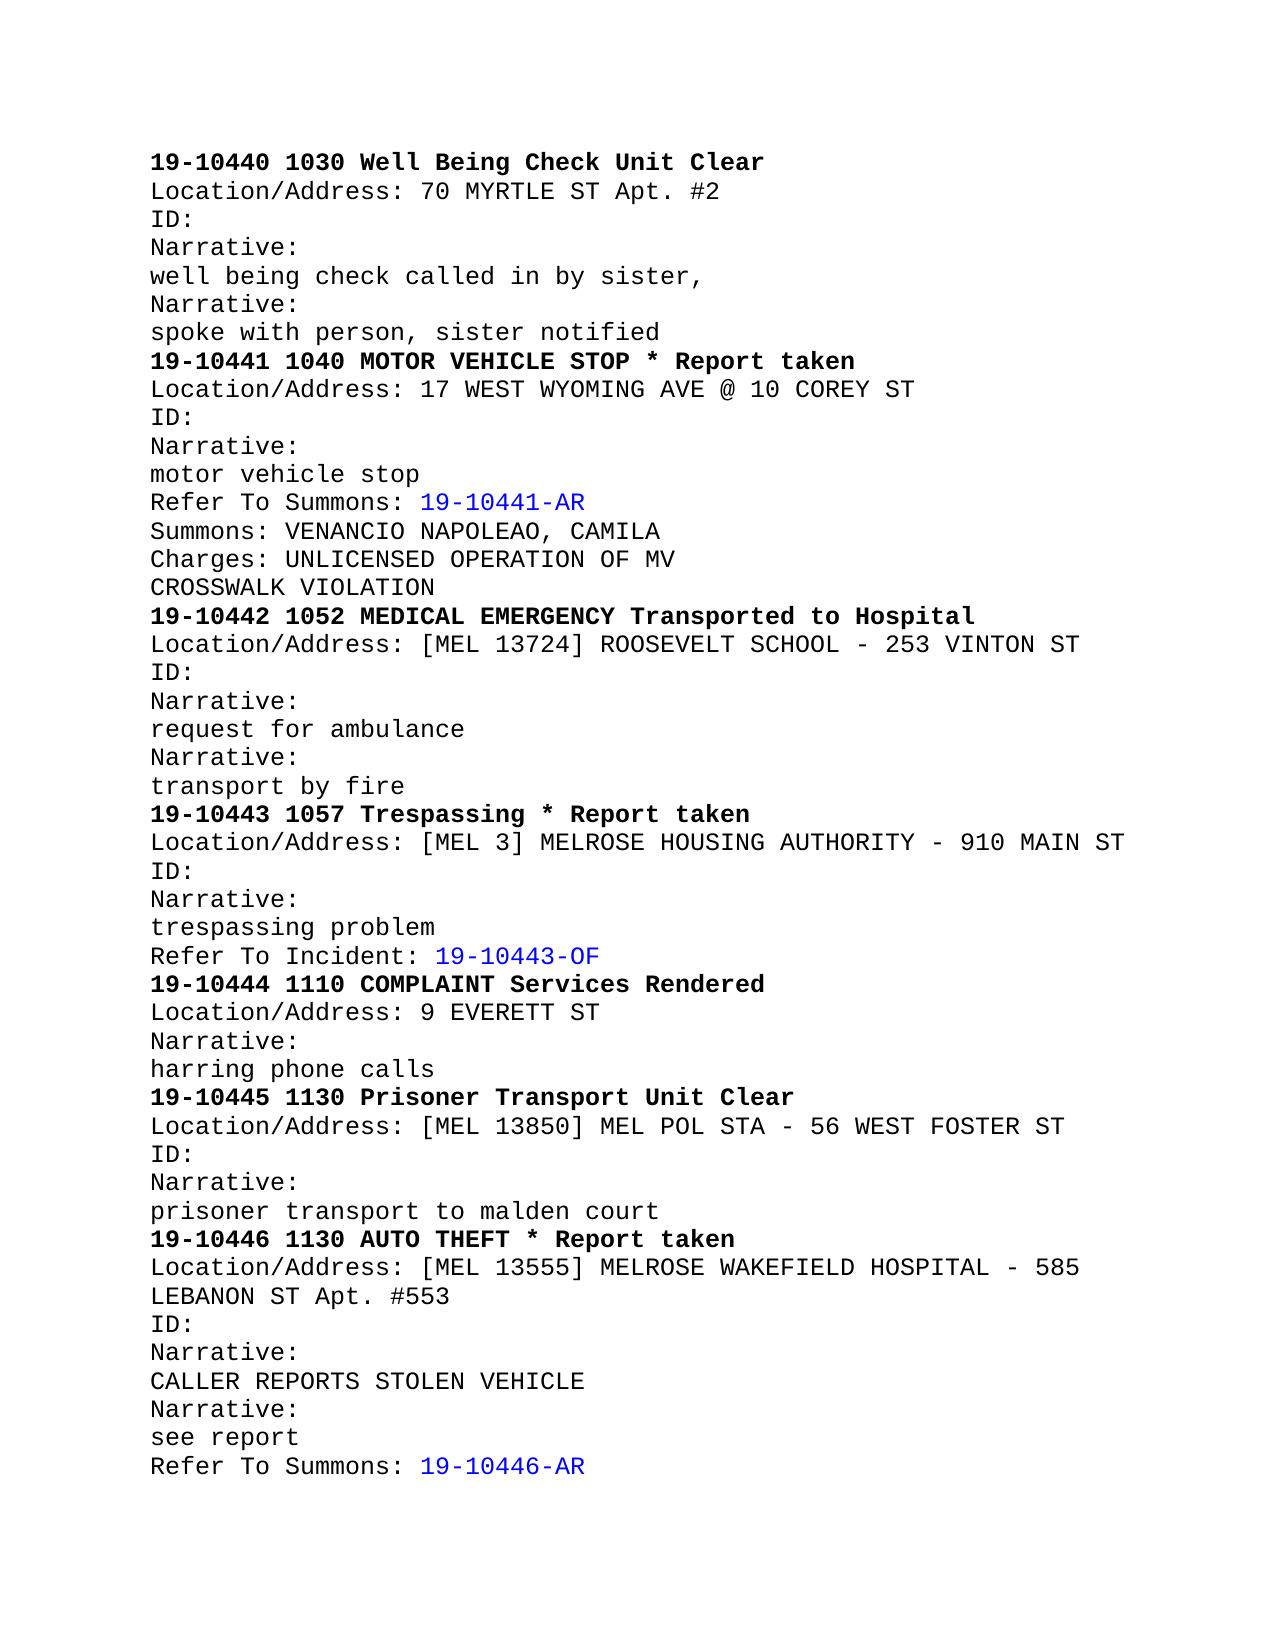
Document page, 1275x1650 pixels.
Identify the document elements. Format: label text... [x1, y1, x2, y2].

text 19-10442 1052 MEDICAL EMERGENCY Transported to Hospital [150, 603, 1125, 632]
text well being check called in by sister, [150, 263, 1125, 292]
text 19-10446 1130 AUTO THEFT * Report taken [150, 1227, 1125, 1255]
text motor vehicle stop [150, 462, 1125, 490]
text ID: [150, 858, 1125, 887]
text Summons: VENANCIO NAPOLEAO, CAMILA [150, 518, 1125, 547]
text Narrative: [150, 745, 1125, 773]
text Narrative: [150, 235, 1125, 263]
text prisoner transport to malden court [150, 1198, 1125, 1227]
text Narrative: [150, 1340, 1125, 1368]
text Narrative: [150, 1170, 1125, 1198]
text Location/Address: 9 EVERETT ST [150, 1000, 1125, 1028]
text harring phone calls [150, 1057, 1125, 1085]
text Refer To Summons: 19-10441-AR [150, 490, 1125, 518]
text Charges: UNLICENSED OPERATION OF MV [150, 547, 1125, 575]
text spoke with person, sister notified [150, 320, 1125, 348]
text 19-10440 1030 Well Being Check Unit Clear [150, 150, 1125, 178]
text Refer To Incident: 19-10443-OF [150, 943, 1125, 972]
text Location/Address: [MEL 13850] MEL POL STA - 56 WEST FOSTER ST [150, 1113, 1125, 1142]
text Refer To Summons: 19-10446-AR [150, 1453, 1125, 1482]
text Narrative: [150, 1028, 1125, 1057]
text 19-10443 1057 Trespassing * Report taken [150, 802, 1125, 830]
text CALLER REPORTS STOLEN VEHICLE [150, 1368, 1125, 1397]
text ID: [150, 1142, 1125, 1170]
text Narrative: [150, 688, 1125, 717]
text trespassing problem [150, 915, 1125, 943]
text 19-10445 1130 Prisoner Transport Unit Clear [150, 1085, 1125, 1113]
text see report [150, 1425, 1125, 1453]
text 19-10444 1110 COMPLAINT Services Rendered [150, 972, 1125, 1000]
text CROSSWALK VIOLATION [150, 575, 1125, 603]
text Location/Address: [MEL 3] MELROSE HOUSING AUTHORITY - 910 MAIN ST [150, 830, 1125, 858]
text Narrative: [150, 292, 1125, 320]
text ID: [150, 660, 1125, 688]
text Location/Address: 70 MYRTLE ST Apt. #2 [150, 178, 1125, 207]
text Location/Address: [MEL 13555] MELROSE WAKEFIELD HOSPITAL - 585 LEBANON ST Apt. #553 [150, 1255, 1125, 1312]
text request for ambulance [150, 717, 1125, 745]
text Narrative: [150, 887, 1125, 915]
text ID: [150, 1312, 1125, 1340]
text ID: [150, 207, 1125, 235]
text Location/Address: [MEL 13724] ROOSEVELT SCHOOL - 253 VINTON ST [150, 632, 1125, 660]
text ID: [150, 405, 1125, 433]
text Narrative: [150, 433, 1125, 462]
text transport by fire [150, 773, 1125, 802]
text Location/Address: 17 WEST WYOMING AVE @ 10 COREY ST [150, 377, 1125, 405]
text Narrative: [150, 1397, 1125, 1425]
text 19-10441 1040 MOTOR VEHICLE STOP * Report taken [150, 348, 1125, 377]
